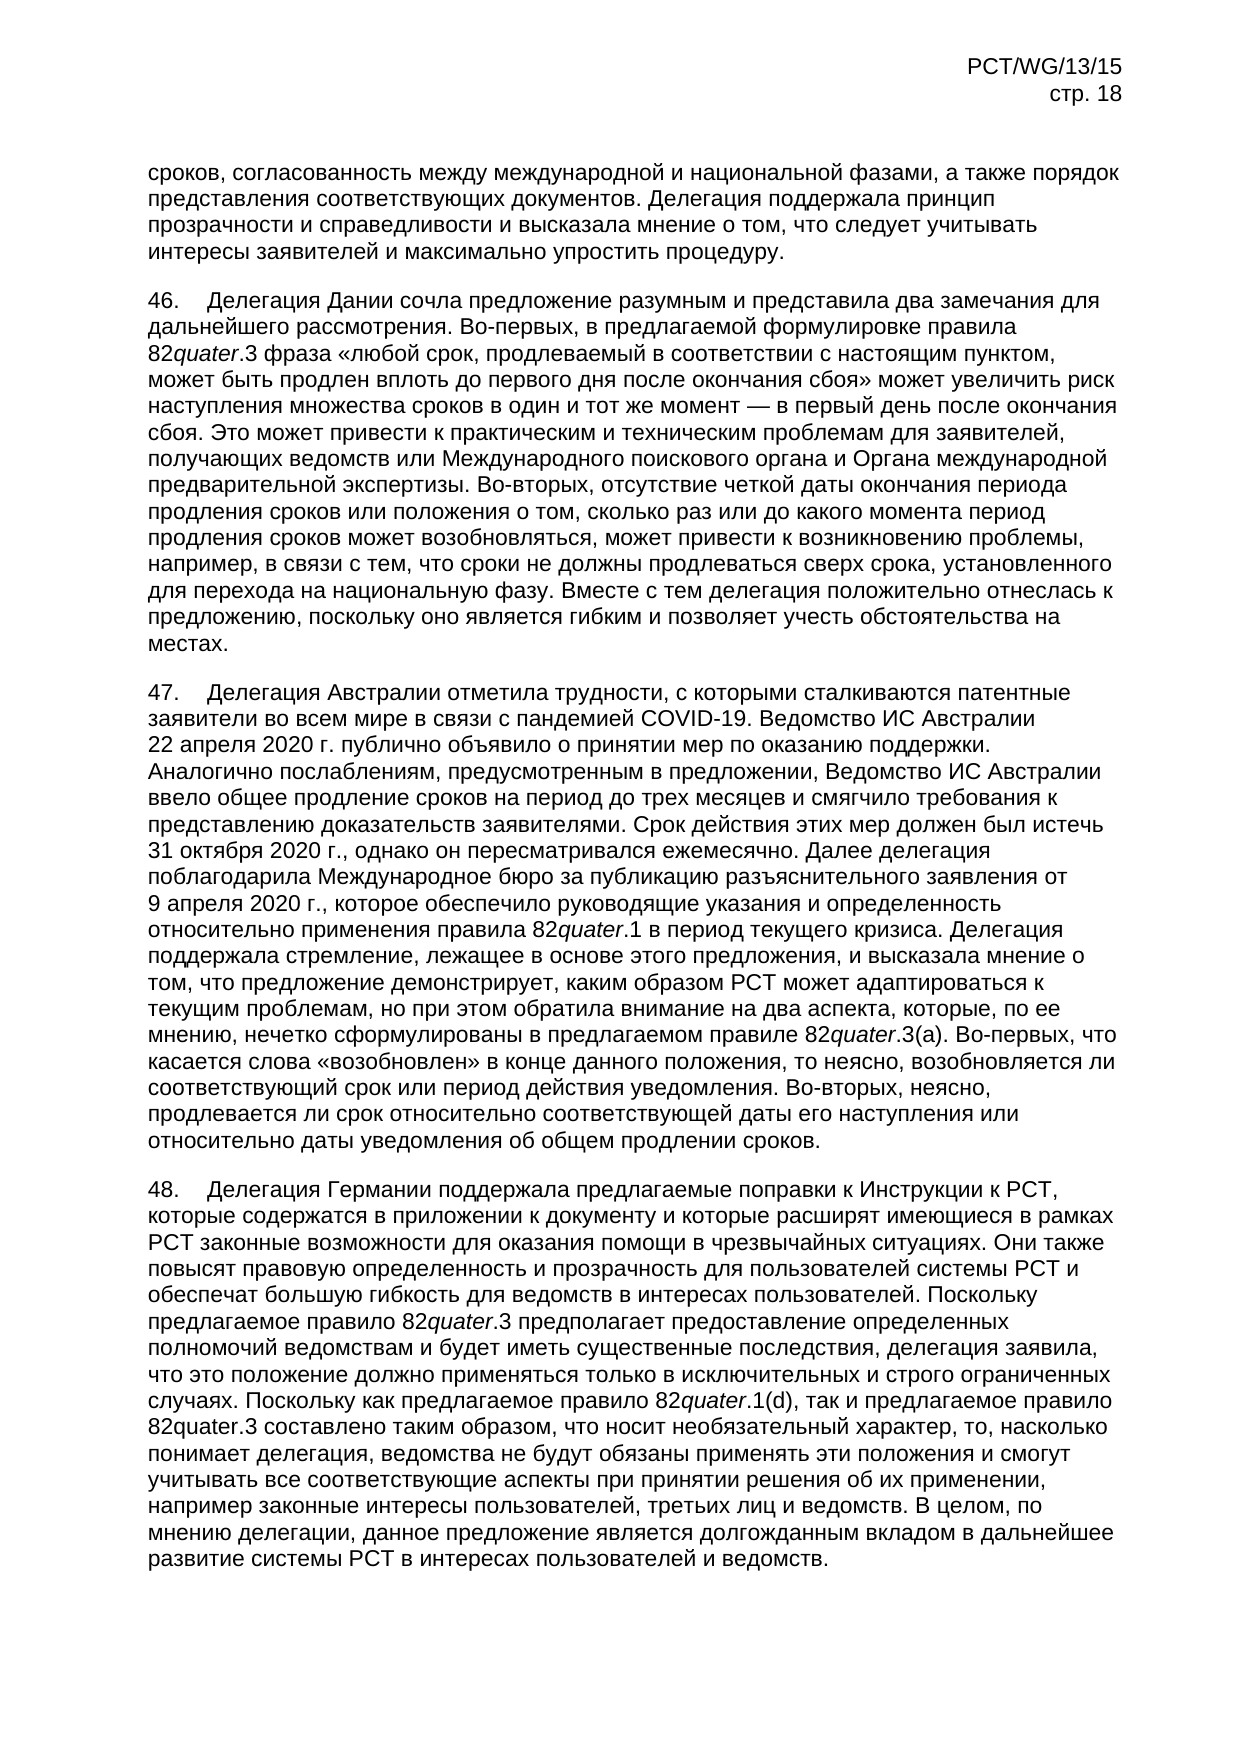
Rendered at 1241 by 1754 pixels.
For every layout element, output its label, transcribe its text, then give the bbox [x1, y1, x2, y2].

text Делегация Австралии отметила трудности, с которыми сталкиваются патентные заявители во всем мире в связи с пандемией COVID-19. Ведомство ИС Австралии 22 апреля 2020 г. публично объявило о принятии мер по оказанию поддержки. Аналогично послаблениям, предусмотренным в предложении, Ведомство ИС Австралии ввело общее продление сроков на период до трех месяцев и смягчило требования к представлению доказательств заявителями. Срок действия этих мер должен был истечь 31 октября 2020 г., однако он пересматривался ежемесячно. Далее делегация поблагодарила Международное бюро за публикацию разъяснительного заявления от 9 апреля 2020 г., которое обеспечило руководящие указания и определенность относительно применения правила 82quater.1 в период текущего кризиса. Делегация поддержала стремление, лежащее в основе этого предложения, и высказала мнение о том, что предложение демонстрирует, каким образом PCT может адаптироваться к текущим проблемам, но при этом обратила внимание на два аспекта, которые, по ее мнению, нечетко сформулированы в предлагаемом правиле 82quater.3(a). Во-первых, что касается слова «возобновлен» в конце данного положения, то неясно, возобновляется ли соответствующий срок или период действия уведомления. Во-вторых, неясно, продлевается ли срок относительно соответствующей даты его наступления или относительно даты уведомления об общем продлении сроков. [148, 679, 1122, 1153]
text Делегация Дании сочла предложение разумным и представила два замечания для дальнейшего рассмотрения. Во-первых, в предлагаемой формулировке правила 82quater.3 фраза «любой срок, продлеваемый в соответствии с настоящим пунктом, может быть продлен вплоть до первого дня после окончания сбоя» может увеличить риск наступления множества сроков в один и тот же момент — в первый день после окончания сбоя. Это может привести к практическим и техническим проблемам для заявителей, получающих ведомств или Международного поискового органа и Органа международной предварительной экспертизы. Во-вторых, отсутствие четкой даты окончания периода продления сроков или положения о том, сколько раз или до какого момента период продления сроков может возобновляться, может привести к возникновению проблемы, например, в связи с тем, что сроки не должны продлеваться сверх срока, установленного для перехода на национальную фазу. Вместе с тем делегация положительно отнеслась к предложению, поскольку оно является гибким и позволяет учесть обстоятельства на местах. [148, 287, 1122, 656]
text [148, 158, 1122, 264]
text Делегация Германии поддержала предлагаемые поправки к Инструкции к РСТ, которые содержатся в приложении к документу и которые расширят имеющиеся в рамках РСТ законные возможности для оказания помощи в чрезвычайных ситуациях. Они также повысят правовую определенность и прозрачность для пользователей системы РСТ и обеспечат большую гибкость для ведомств в интересах пользователей. Поскольку предлагаемое правило 82quater.3 предполагает предоставление определенных полномочий ведомствам и будет иметь существенные последствия, делегация заявила, что это положение должно применяться только в исключительных и строго ограниченных случаях. Поскольку как предлагаемое правило 82quater.1(d), так и предлагаемое правило 82quater.3 составлено таким образом, что носит необязательный характер, то, насколько понимает делегация, ведомства не будут обязаны применять эти положения и смогут учитывать все соответствующие аспекты при принятии решения об их применении, например законные интересы пользователей, третьих лиц и ведомств. В целом, по мнению делегации, данное предложение является долгожданным вкладом в дальнейшее развитие системы РСТ в интересах пользователей и ведомств. [148, 1176, 1122, 1571]
